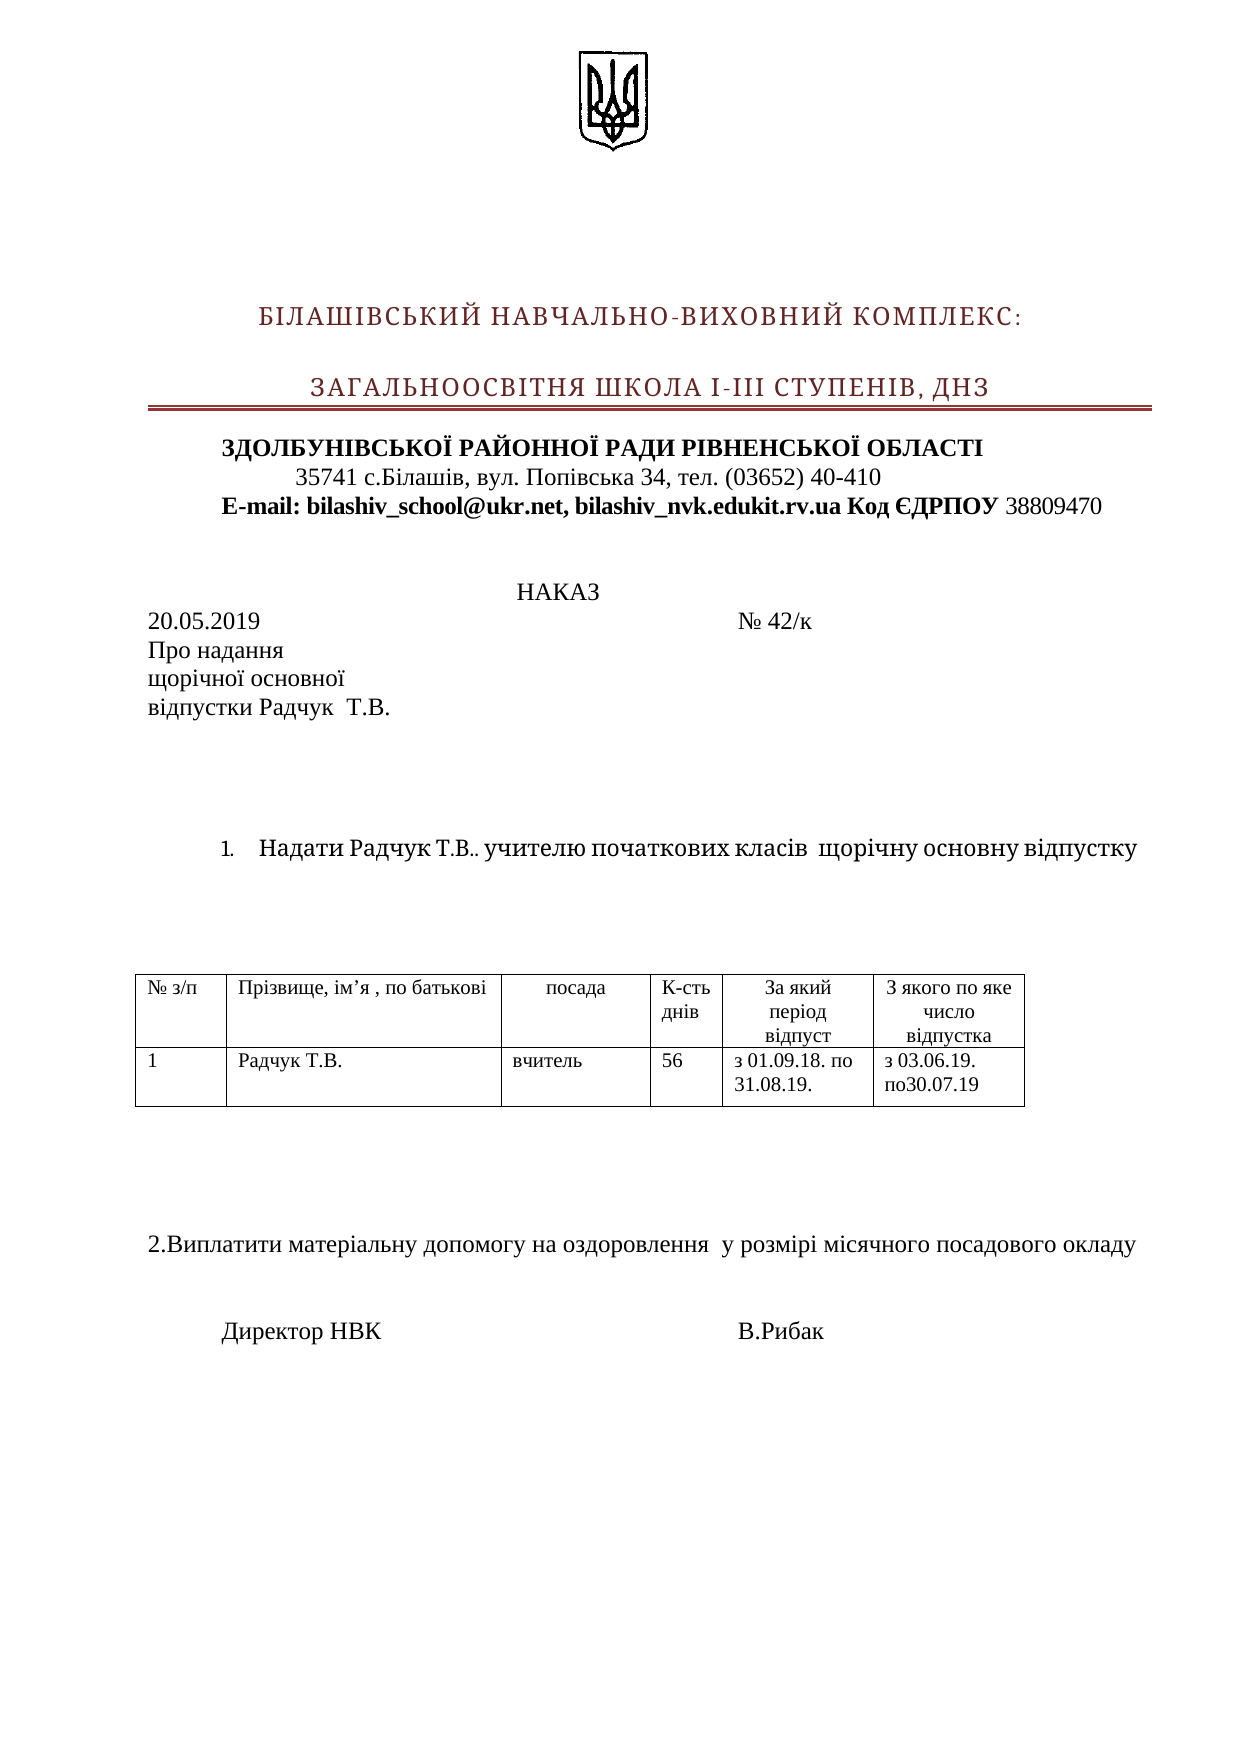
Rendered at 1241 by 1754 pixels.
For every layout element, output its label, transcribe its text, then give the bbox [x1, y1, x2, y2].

text E-mail: bilashiv_school@ukr.net, bilashiv_nvk.edukit.rv.ua Код ЄДРПОУ 38809470 [148, 491, 1152, 520]
table_cell з 01.09.18. по 31.08.19. [723, 1048, 873, 1106]
subtitle БІЛАШІВСЬКИЙ НАВЧАЛЬНО-ВИХОВНИЙ КОМПЛЕКС: [148, 302, 1152, 331]
table_header За який період відпуст [723, 975, 873, 1047]
table_cell з 03.06.19. по30.07.19 [874, 1048, 1024, 1106]
text 2.Виплатити матеріальну допомогу на оздоровлення у розмірі місячного посадового окладу [148, 1229, 1152, 1258]
text 35741 с.Білашів, вул. Попівська 34, тел. (03652) 40-410 [221, 462, 1152, 491]
table_cell 1 [136, 1048, 226, 1106]
subtitle ЗАГАЛЬНООСВІТНЯ ШКОЛА І-ІІІ СТУПЕНІВ, ДНЗ [148, 374, 1152, 405]
text відпустки Радчук Т.В. [148, 692, 1152, 721]
table_cell 56 [651, 1048, 722, 1106]
text 20.05.2019 № 42/к [148, 606, 1152, 635]
table_header Прізвище, ім’я , по батькові [227, 975, 501, 1047]
table_header З якого по яке число відпустка [874, 975, 1024, 1047]
text Директор НВК В.Рибак [148, 1316, 1152, 1344]
text ЗДОЛБУНІВСЬКОЇ РАЙОННОЇ РАДИ РІВНЕНСЬКОЇ ОБЛАСТІ [148, 433, 1152, 462]
table_header посада [502, 975, 650, 1047]
list Надати Радчук Т.В.. учителю початкових класів щорічну основну відпустку [221, 836, 1152, 862]
text щорічної основної [16, 663, 1152, 692]
table_header К-сть днів [651, 975, 722, 1047]
table_cell вчитель [502, 1048, 650, 1106]
table_header № з/п [136, 975, 226, 1047]
text Про надання [148, 635, 1152, 663]
text НАКАЗ [148, 577, 1152, 606]
picture [578, 51, 649, 152]
table_cell Радчук Т.В. [227, 1048, 501, 1106]
